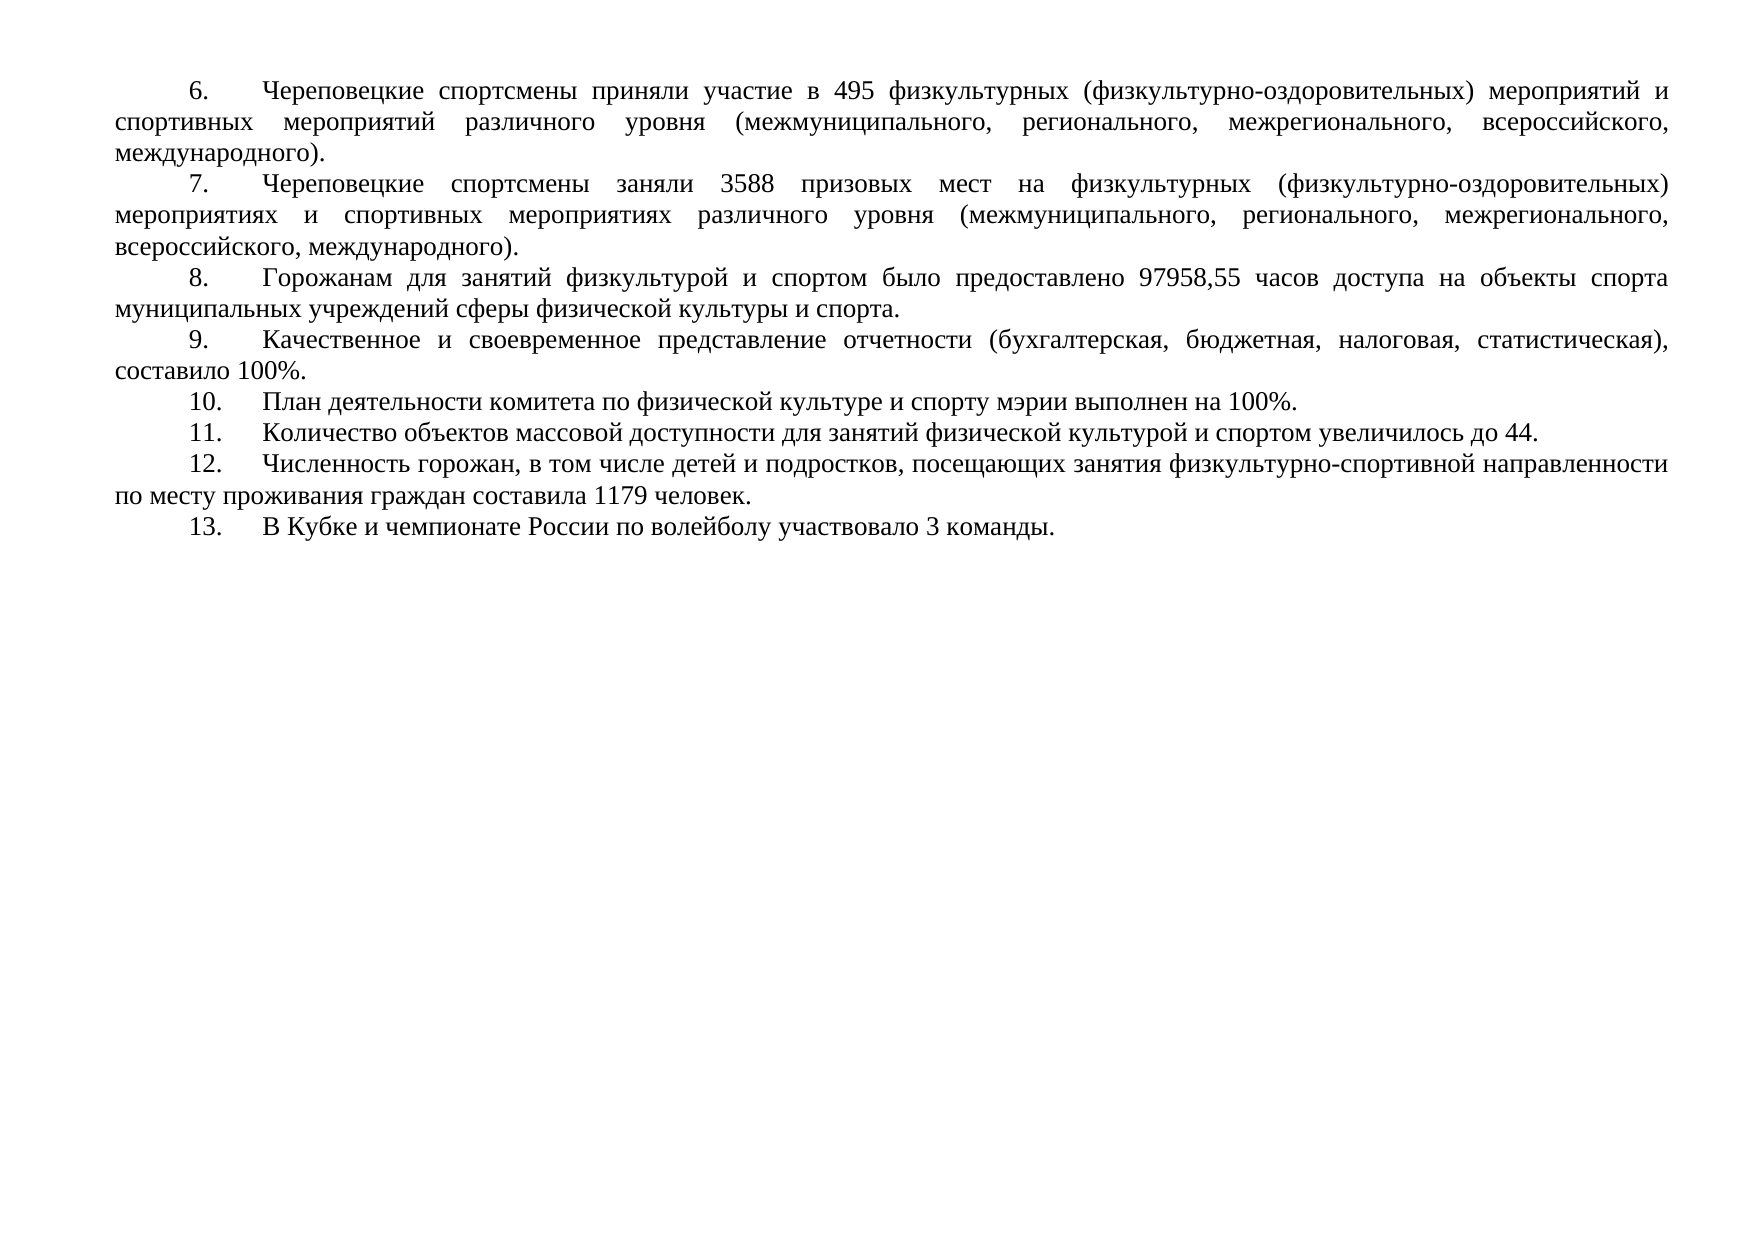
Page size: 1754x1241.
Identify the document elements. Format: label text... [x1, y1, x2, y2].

list Качественное и своевременное представление отчетности (бухгалтерская, бюджетная, налоговая, статистическая), составило 100%. [114, 323, 1671, 385]
list Численность горожан, в том числе детей и подростков, посещающих занятия физкультурно-спортивной направленности по месту проживания граждан составила 1179 человек. [114, 448, 1671, 510]
list Горожанам для занятий физкультурой и спортом было предоставлено 97958,55 часов доступа на объекты спорта муниципальных учреждений сферы физической культуры и спорта. [114, 261, 1671, 323]
list Череповецкие спортсмены заняли 3588 призовых мест на физкультурных (физкультурно-оздоровительных) мероприятиях и спортивных мероприятиях различного уровня (межмуниципального, регионального, межрегионального, всероссийского, международного). [114, 167, 1671, 261]
list Количество объектов массовой доступности для занятий физической культурой и спортом увеличилось до 44. [188, 416, 1671, 448]
list В Кубке и чемпионате России по волейболу участвовало 3 команды. [188, 510, 1671, 541]
list План деятельности комитета по физической культуре и спорту мэрии выполнен на 100%. [188, 385, 1671, 416]
list Череповецкие спортсмены приняли участие в 495 физкультурных (физкультурно-оздоровительных) мероприятий и спортивных мероприятий различного уровня (межмуниципального, регионального, межрегионального, всероссийского, международного). [114, 74, 1671, 167]
